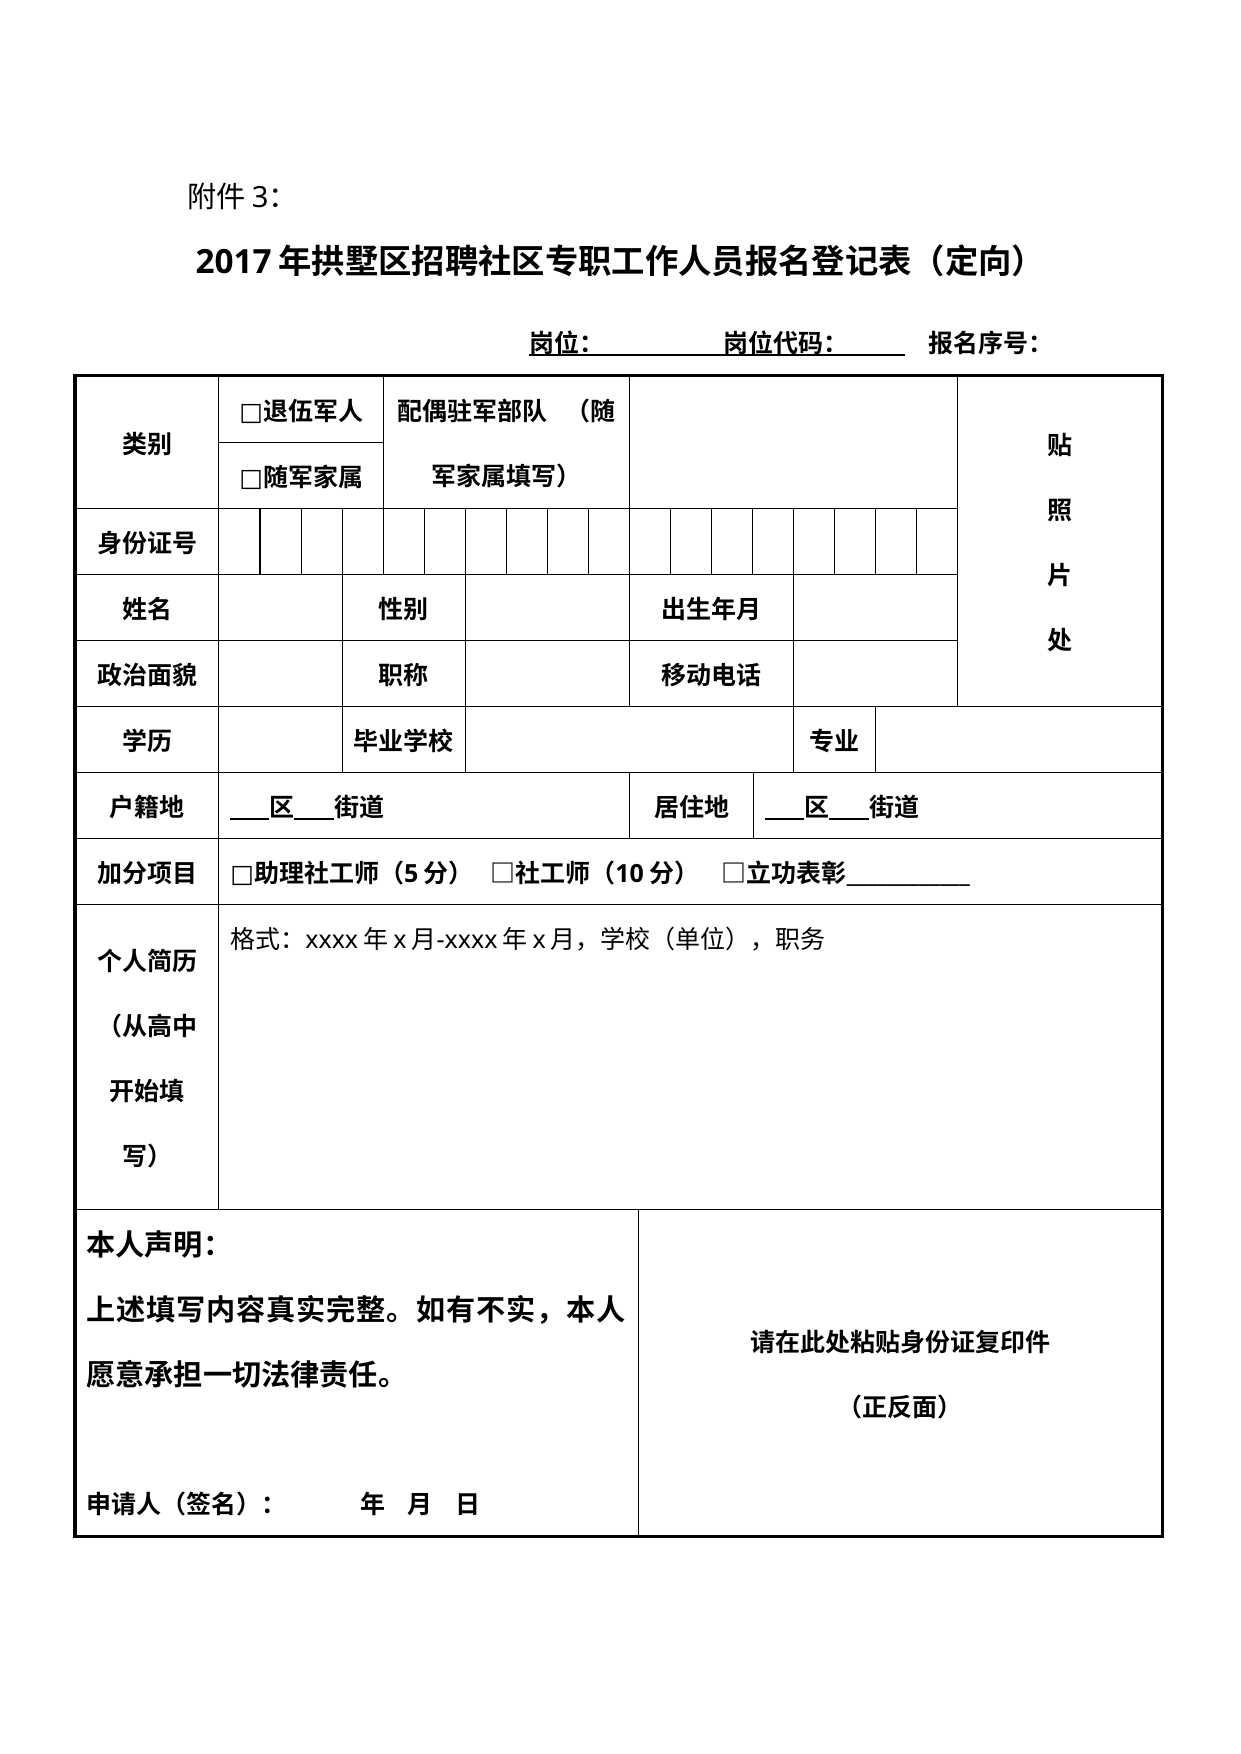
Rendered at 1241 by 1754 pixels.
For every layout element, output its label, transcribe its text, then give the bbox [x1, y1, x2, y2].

table_cell [219, 707, 342, 772]
table_cell [219, 509, 259, 574]
table_cell 性别 [343, 575, 465, 640]
table_cell 个人简历（从高中开始填写） [77, 905, 218, 1209]
table_cell [507, 509, 547, 574]
table_cell 区 街道 [219, 773, 629, 838]
table_cell [917, 509, 957, 574]
table_cell 区 街道 [754, 773, 1161, 838]
text 岗位： 岗位代码： 报名序号： [187, 309, 1053, 374]
table_cell 请在此处粘贴身份证复印件 （正反面） [639, 1210, 1161, 1535]
table_cell [219, 575, 342, 640]
table_header 类别 [77, 377, 218, 508]
table_cell 学历 [77, 707, 218, 772]
table_cell 毕业学校 [343, 707, 465, 772]
table_cell 格式：xxxx年x月-xxxx年x月，学校（单位），职务 [219, 905, 1161, 1209]
table_cell □助理社工师（5分） □社工师（10分） □立功表彰____________ [219, 839, 1161, 904]
table_cell [466, 707, 793, 772]
table_cell 移动电话 [630, 641, 793, 706]
table_cell [876, 509, 916, 574]
table_cell [261, 509, 301, 574]
table_header 贴 照 片 处 [958, 377, 1161, 706]
table_cell [466, 509, 506, 574]
text 附件3： [187, 162, 1053, 227]
table_cell [425, 509, 465, 574]
table_cell 职称 [343, 641, 465, 706]
table_header [630, 377, 957, 508]
table_cell [835, 509, 875, 574]
table_cell [548, 509, 588, 574]
table_cell [384, 509, 424, 574]
table_cell [794, 641, 957, 706]
table_cell [219, 641, 342, 706]
table_cell [794, 509, 834, 574]
table_cell [753, 509, 793, 574]
table_cell 姓名 [77, 575, 218, 640]
table_cell 政治面貌 [77, 641, 218, 706]
table_cell 出生年月 [630, 575, 793, 640]
table_cell [794, 575, 957, 640]
table_cell [589, 509, 629, 574]
table_cell [712, 509, 752, 574]
table_cell [630, 509, 670, 574]
table_cell □随军家属 [219, 443, 383, 508]
table_cell 专业 [794, 707, 875, 772]
table_cell [876, 707, 1161, 772]
table_cell 加分项目 [77, 839, 218, 904]
table_cell [671, 509, 711, 574]
text 2017年拱墅区招聘社区专职工作人员报名登记表（定向） [187, 227, 1053, 292]
table_header □退伍军人 [219, 377, 383, 442]
table_header 配偶驻军部队 （随军家属填写） [384, 377, 629, 508]
table_cell [466, 641, 629, 706]
table_cell 户籍地 [77, 773, 218, 838]
table_cell 本人声明： 上述填写内容真实完整。如有不实，本人愿意承担一切法律责任。 申请人（签名）： 年 月 日 [77, 1210, 638, 1535]
table_cell 身份证号 [77, 509, 218, 574]
table_cell [302, 509, 342, 574]
table_cell 居住地 [630, 773, 753, 838]
table_cell [466, 575, 629, 640]
table_cell [343, 509, 383, 574]
